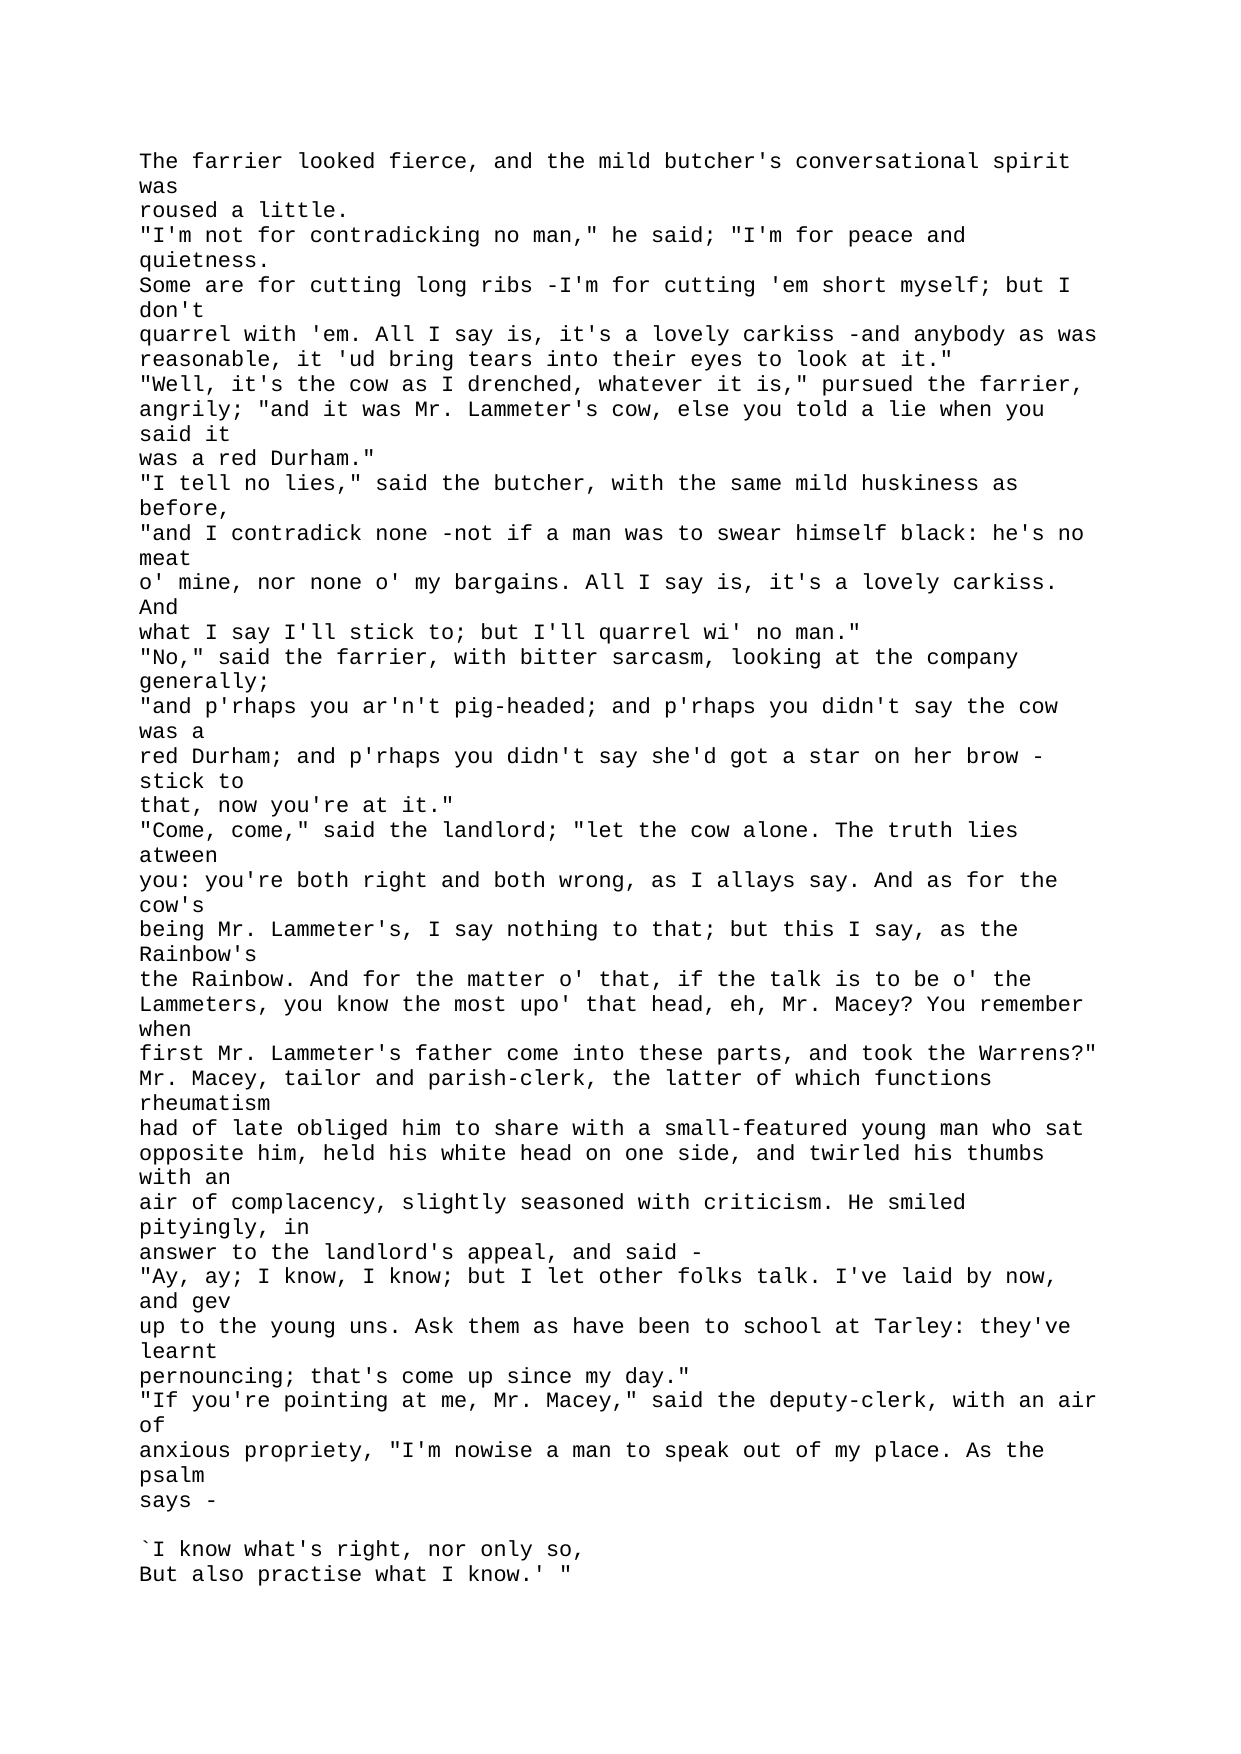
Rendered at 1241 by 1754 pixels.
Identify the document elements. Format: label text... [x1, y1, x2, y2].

text red Durham; and p'rhaps you didn't say she'd got a star on her brow -stick to [139, 745, 1101, 794]
text "and p'rhaps you ar'n't pig-headed; and p'rhaps you didn't say the cow was a [139, 695, 1101, 745]
text The farrier looked fierce, and the mild butcher's conversational spirit was [139, 150, 1101, 199]
text up to the young uns. Ask them as have been to school at Tarley: they've learnt [139, 1315, 1101, 1365]
text opposite him, held his white head on one side, and twirled his thumbs with an [139, 1142, 1101, 1191]
text pernouncing; that's come up since my day." [139, 1365, 1101, 1389]
text that, now you're at it." [139, 794, 1101, 819]
text "No," said the farrier, with bitter sarcasm, looking at the company generally; [139, 646, 1101, 695]
text roused a little. [139, 199, 1101, 224]
text Lammeters, you know the most upo' that head, eh, Mr. Macey? You remember when [139, 993, 1101, 1042]
text what I say I'll stick to; but I'll quarrel wi' no man." [139, 621, 1101, 646]
text `I know what's right, nor only so, [139, 1538, 1101, 1563]
text "I tell no lies," said the butcher, with the same mild huskiness as before, [139, 472, 1101, 522]
text "If you're pointing at me, Mr. Macey," said the deputy-clerk, with an air of [139, 1389, 1101, 1439]
text was a red Durham." [139, 447, 1101, 472]
text o' mine, nor none o' my bargains. All I say is, it's a lovely carkiss. And [139, 571, 1101, 621]
text angrily; "and it was Mr. Lammeter's cow, else you told a lie when you said it [139, 398, 1101, 447]
text being Mr. Lammeter's, I say nothing to that; but this I say, as the Rainbow's [139, 918, 1101, 968]
text "I'm not for contradicking no man," he said; "I'm for peace and quietness. [139, 224, 1101, 274]
text "Come, come," said the landlord; "let the cow alone. The truth lies atween [139, 819, 1101, 869]
text "Ay, ay; I know, I know; but I let other folks talk. I've laid by now, and gev [139, 1266, 1101, 1315]
text But also practise what I know.' " [139, 1563, 1101, 1588]
text first Mr. Lammeter's father come into these parts, and took the Warrens?" [139, 1042, 1101, 1067]
text reasonable, it 'ud bring tears into their eyes to look at it." [139, 348, 1101, 373]
text "Well, it's the cow as I drenched, whatever it is," pursued the farrier, [139, 373, 1101, 398]
text "and I contradick none -not if a man was to swear himself black: he's no meat [139, 522, 1101, 571]
text air of complacency, slightly seasoned with criticism. He smiled pityingly, in [139, 1191, 1101, 1241]
text quarrel with 'em. All I say is, it's a lovely carkiss -and anybody as was [139, 323, 1101, 348]
text anxious propriety, "I'm nowise a man to speak out of my place. As the psalm [139, 1439, 1101, 1489]
text the Rainbow. And for the matter o' that, if the talk is to be o' the [139, 968, 1101, 993]
text answer to the landlord's appeal, and said - [139, 1241, 1101, 1266]
text says - [139, 1489, 1101, 1513]
text had of late obliged him to share with a small-featured young man who sat [139, 1117, 1101, 1142]
text Some are for cutting long ribs -I'm for cutting 'em short myself; but I don't [139, 274, 1101, 323]
text you: you're both right and both wrong, as I allays say. And as for the cow's [139, 869, 1101, 918]
text Mr. Macey, tailor and parish-clerk, the latter of which functions rheumatism [139, 1067, 1101, 1117]
